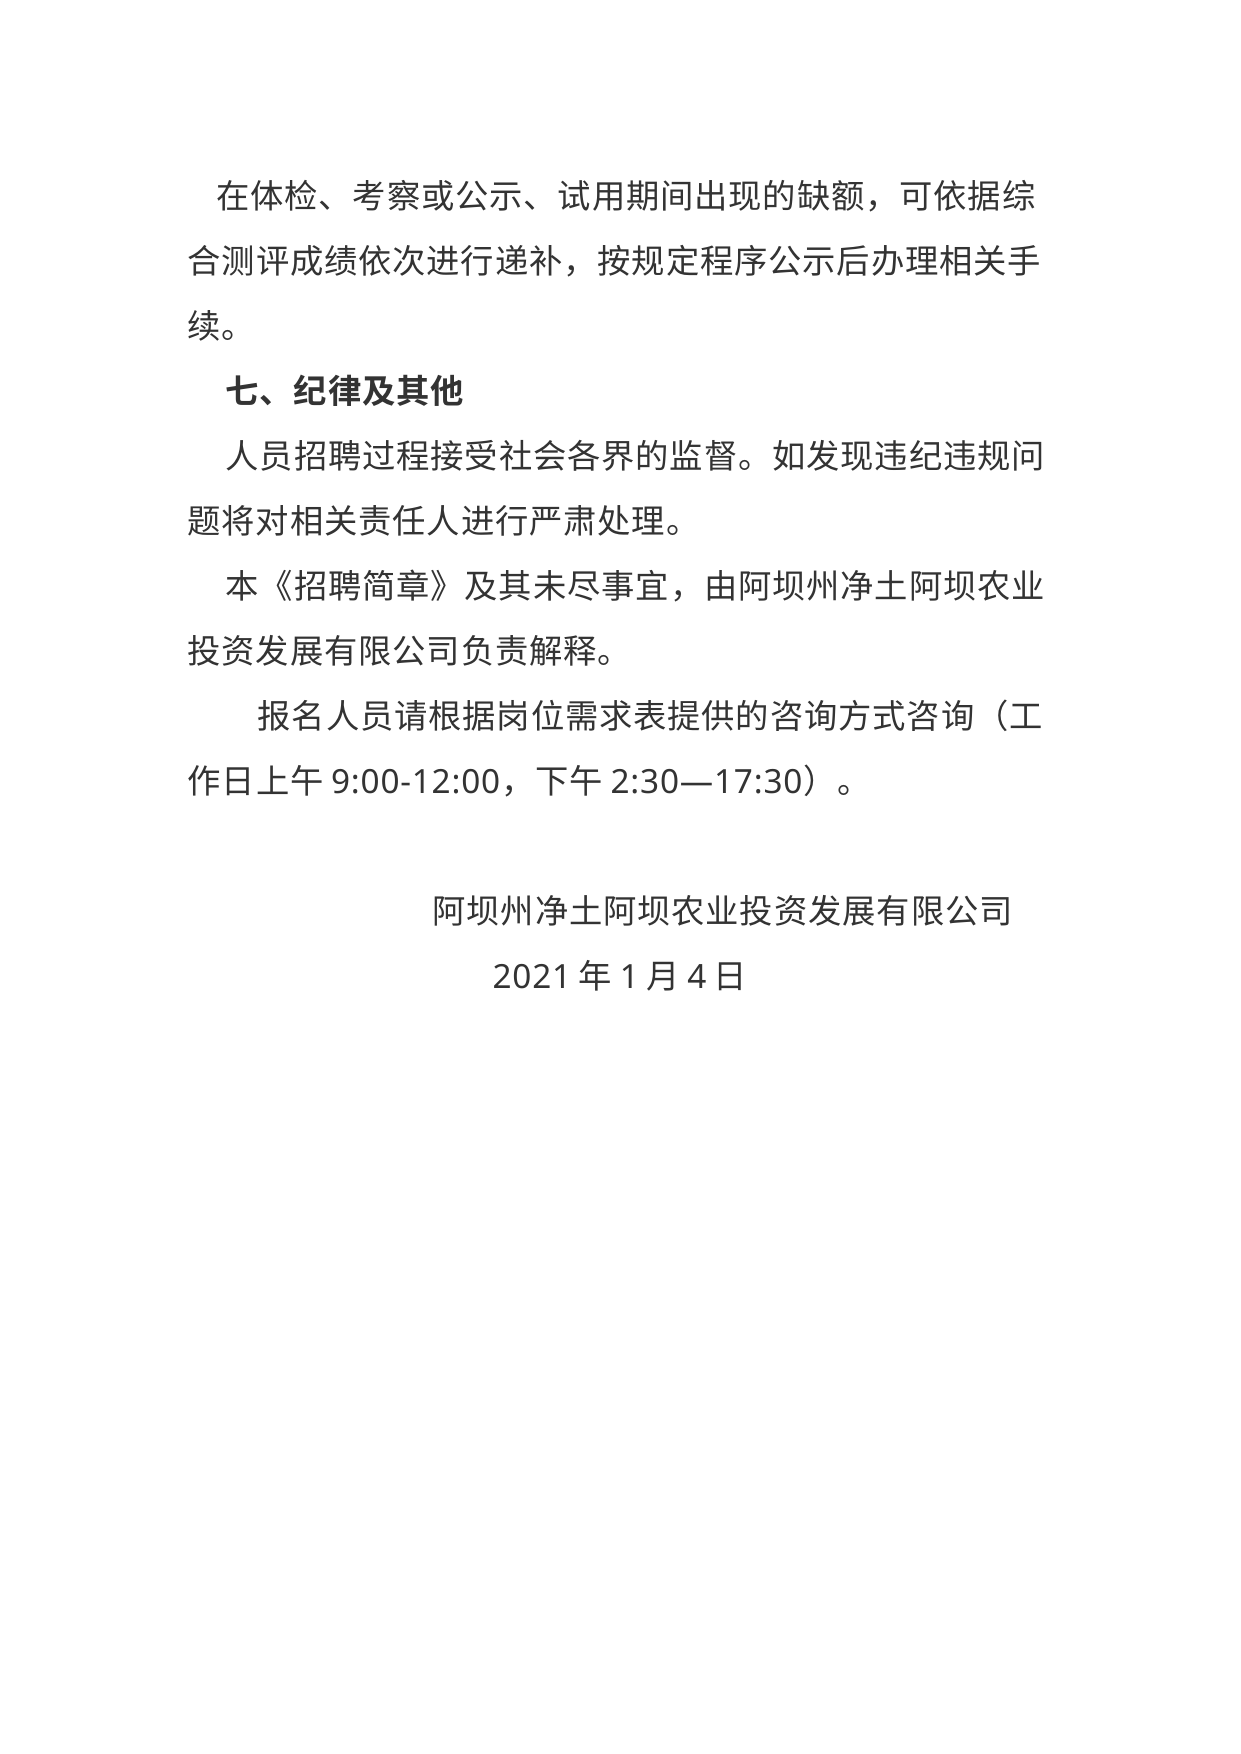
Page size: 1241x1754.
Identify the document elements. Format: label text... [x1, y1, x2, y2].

text 报名人员请根据岗位需求表提供的咨询方式咨询（工作日上午9:00-12:00，下午2:30—17:30）。 [187, 682, 1053, 812]
text 本《招聘简章》及其未尽事宜，由阿坝州净土阿坝农业投资发展有限公司负责解释。 [187, 552, 1053, 682]
text 阿坝州净土阿坝农业投资发展有限公司 [187, 877, 1053, 942]
text 七、纪律及其他 [187, 357, 1053, 422]
text 人员招聘过程接受社会各界的监督。如发现违纪违规问题将对相关责任人进行严肃处理。 [187, 422, 1053, 552]
text 在体检、考察或公示、试用期间出现的缺额，可依据综合测评成绩依次进行递补，按规定程序公示后办理相关手续。 [187, 162, 1053, 357]
text 2021年1月4日 [187, 942, 1053, 1007]
